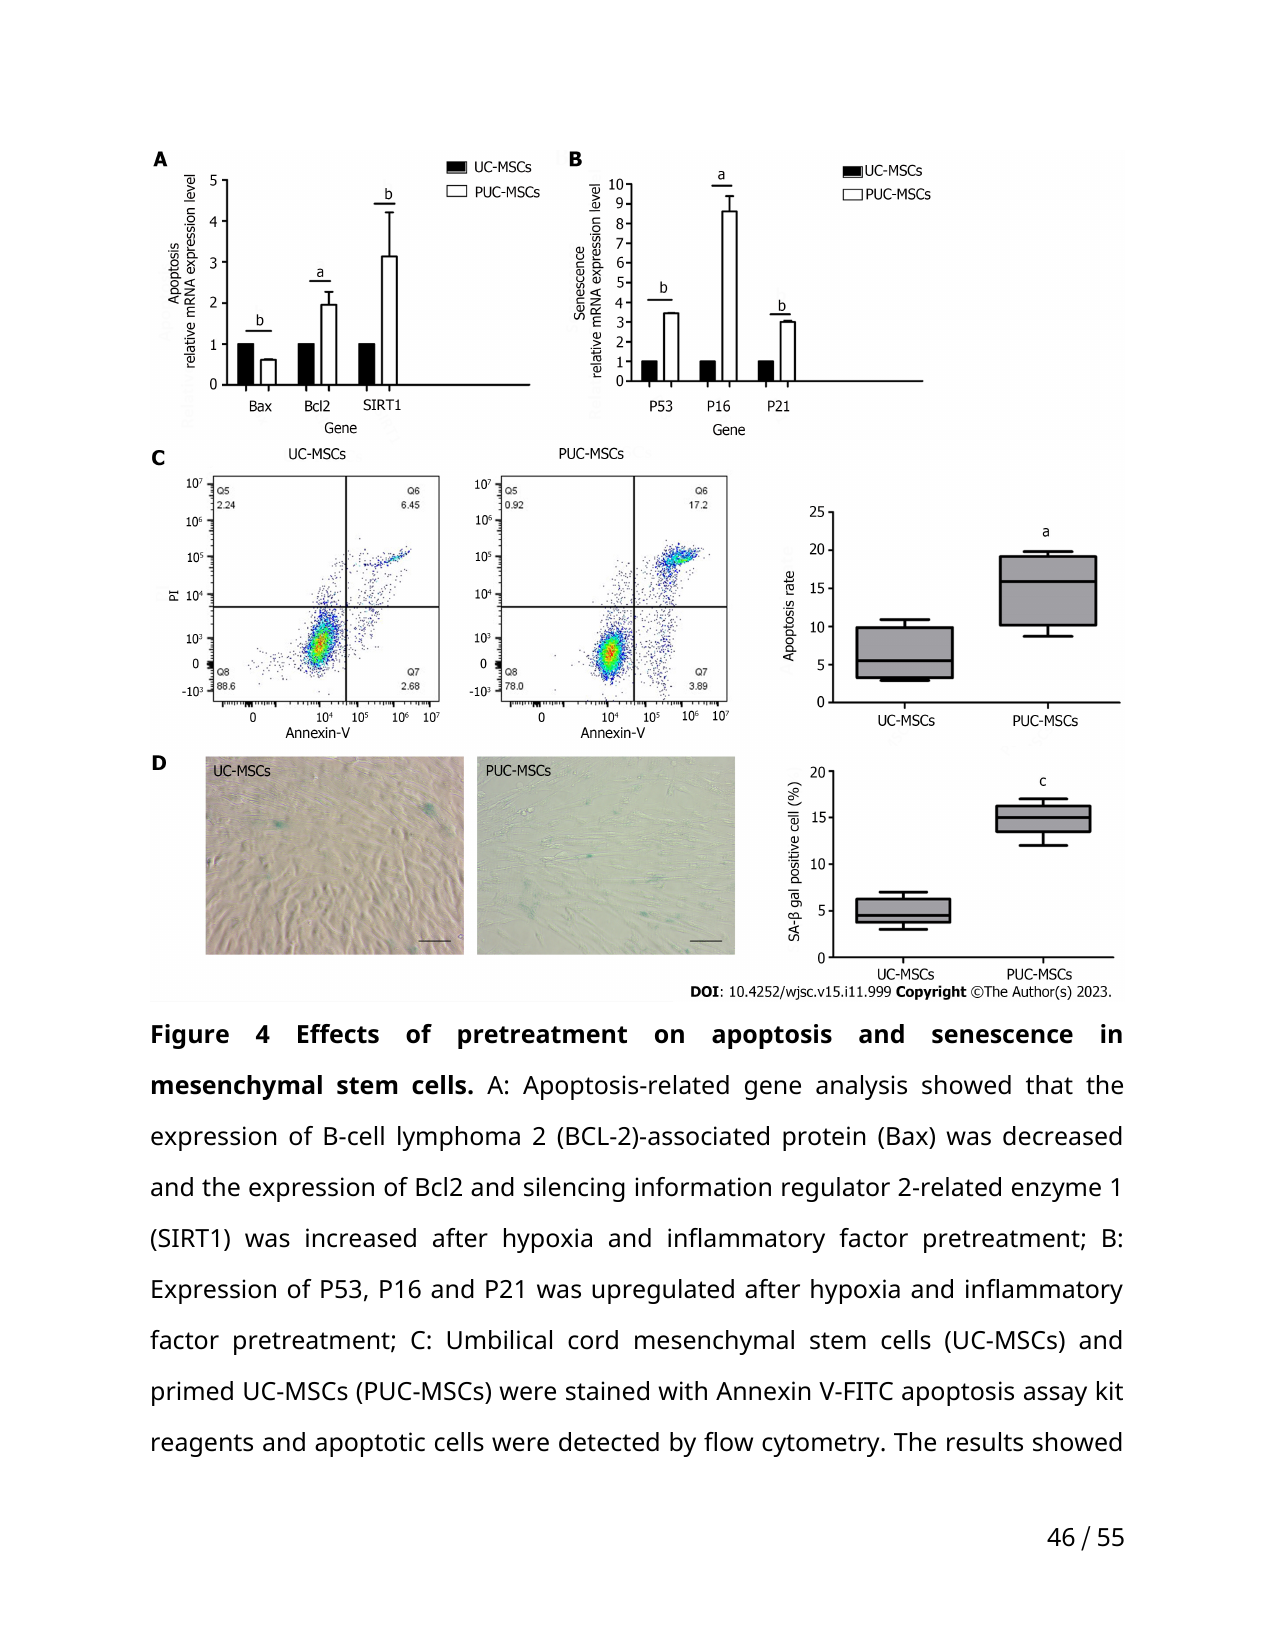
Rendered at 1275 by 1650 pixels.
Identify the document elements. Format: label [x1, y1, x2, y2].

picture [150, 150, 1125, 1002]
text [150, 1016, 1125, 1459]
